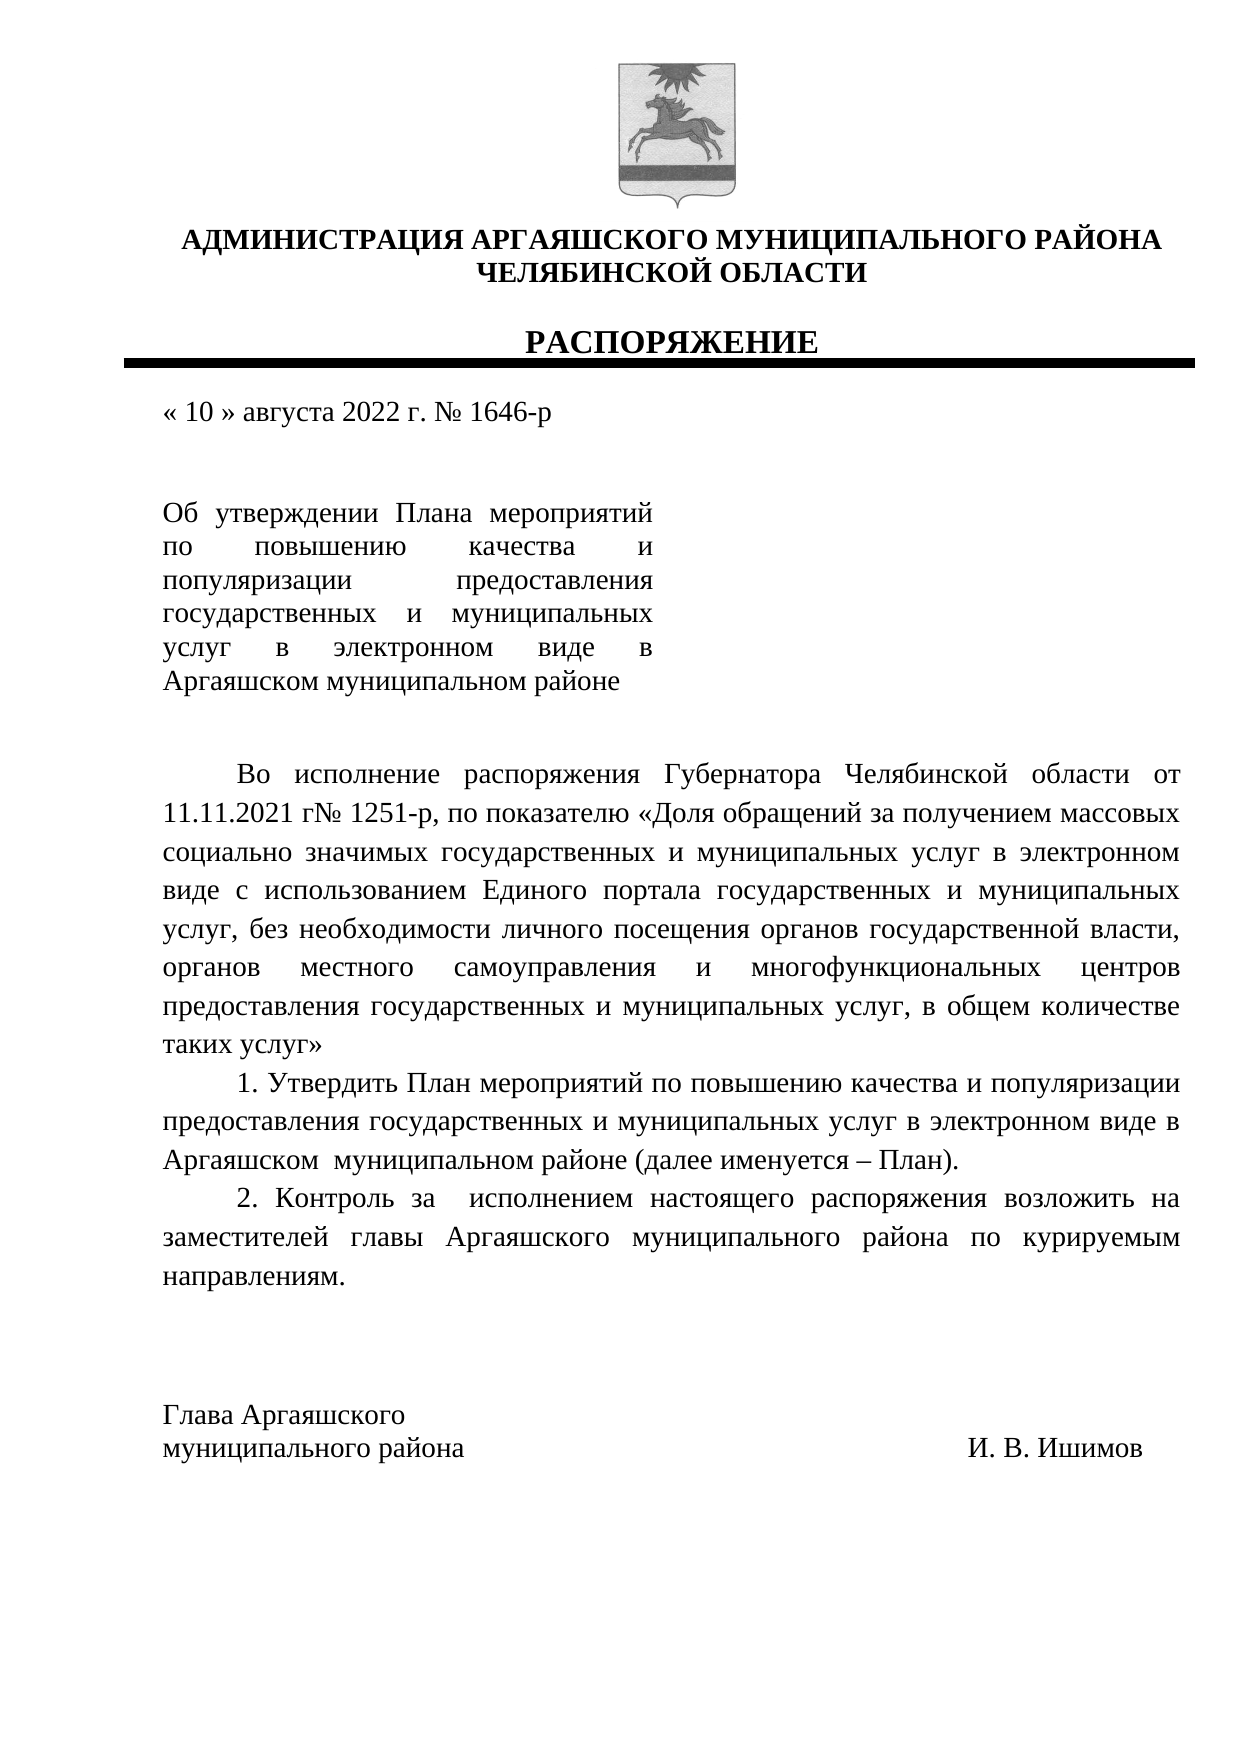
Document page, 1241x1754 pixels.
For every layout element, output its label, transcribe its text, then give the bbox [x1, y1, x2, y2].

text « 10 » августа 2022 г. № 1646-р [162, 394, 1192, 428]
text Глава Аргаяшского [162, 1397, 1181, 1430]
table_header Об утверждении Плана мероприятий по повышению качества и популяризации предоставления государственных и муниципальных услуг в электронном виде в Аргаяшском муниципальном районе [151, 495, 664, 696]
text ЧЕЛЯБИНСКОЙ ОБЛАСТИ [162, 255, 1181, 289]
text РАСПОРЯЖЕНИЕ [162, 322, 1181, 358]
text муниципального района И. В. Ишимов [162, 1430, 1181, 1464]
text Во исполнение распоряжения Губернатора Челябинской области от 11.11.2021 г№ 1251-р, по показателю «Доля обращений за получением массовых социально значимых государственных и муниципальных услуг в электронном виде с использованием Единого портала государственных и муниципальных услуг, без необходимости личного посещения органов государственной власти, органов местного самоуправления и многофункциональных центров предоставления государственных и муниципальных услуг, в общем количестве таких услуг» [162, 757, 1181, 1060]
text 1. Утвердить План мероприятий по повышению качества и популяризации предоставления государственных и муниципальных услуг в электронном виде в Аргаяшском муниципальном районе (далее именуется – План). [162, 1065, 1181, 1176]
picture [585, 37, 759, 222]
text 2. Контроль за исполнением настоящего распоряжения возложить на заместителей главы Аргаяшского муниципального района по курируемым направлениям. [162, 1181, 1181, 1291]
text АДМИНИСТРАЦИЯ АРГАЯШСКОГО МУНИЦИПАЛЬНОГО РАЙОНА [162, 222, 1181, 255]
